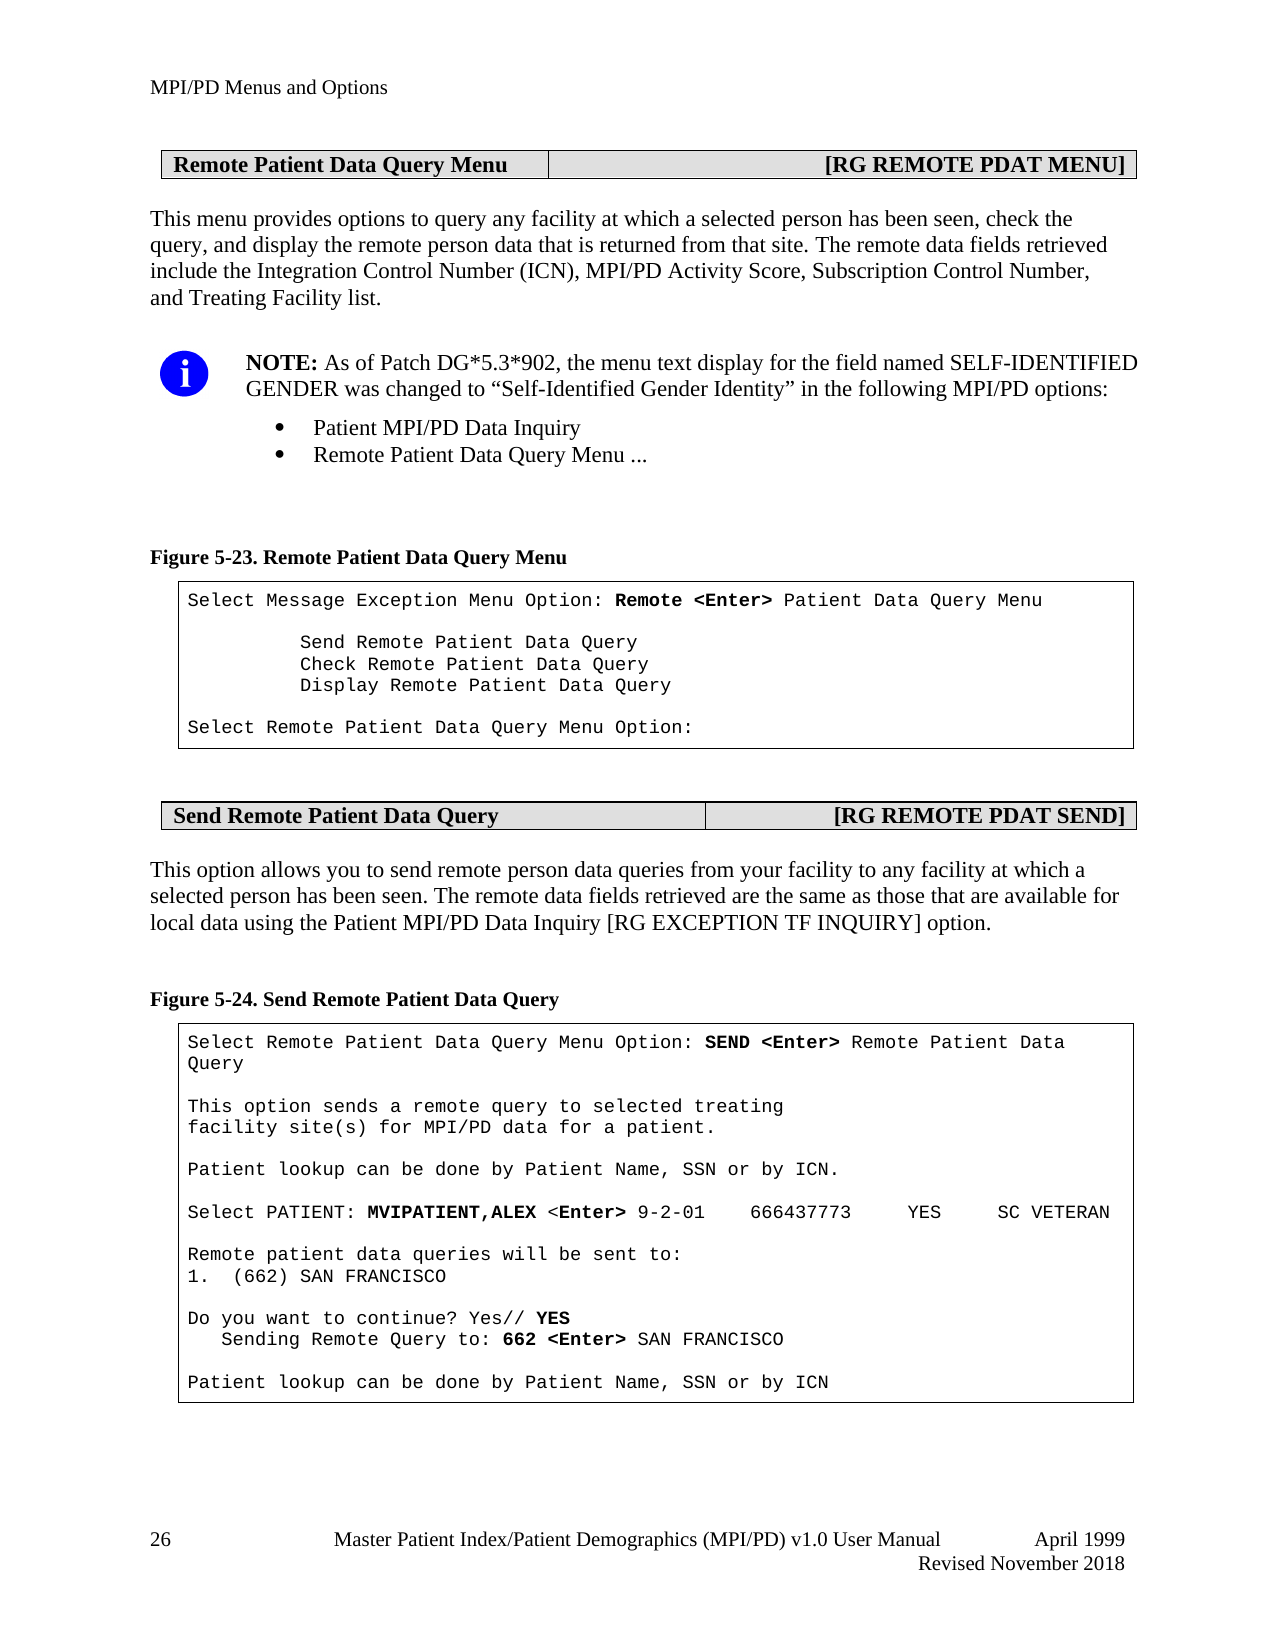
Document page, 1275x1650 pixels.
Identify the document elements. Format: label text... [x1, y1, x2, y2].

text Select Remote Patient Data Query Menu Option: SEND <Enter> Remote Patient Data Query [179, 1024, 1133, 1075]
text Patient lookup can be done by Patient Name, SSN or by ICN [179, 1363, 1133, 1402]
text This option sends a remote query to selected treating [179, 1087, 1133, 1108]
text 1. (662) SAN FRANCISCO [179, 1257, 1133, 1288]
text facility site(s) for MPI/PD data for a patient. [179, 1108, 1133, 1139]
text Select Remote Patient Data Query Menu Option: [179, 709, 1133, 748]
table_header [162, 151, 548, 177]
text Sending Remote Query to: 662 <Enter> SAN FRANCISCO [179, 1321, 1133, 1351]
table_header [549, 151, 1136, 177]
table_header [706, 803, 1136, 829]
text This option allows you to send remote person data queries from your facility to any facility at which a selected person has been seen. The remote data fields retrieved are the same as those that are available for local data using the Patient MPI/PD Data Inquiry [RG EXCEPTION TF INQUIRY] option. [150, 856, 1125, 935]
text Display Remote Patient Data Query [179, 666, 1133, 697]
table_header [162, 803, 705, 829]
text Remote patient data queries will be sent to: [179, 1236, 1133, 1257]
text Check Remote Patient Data Query [179, 645, 1133, 666]
text Select PATIENT: MVIPATIENT,ALEX <Enter> 9-2-01 666437773 YES SC VETERAN [179, 1193, 1133, 1224]
text Select Message Exception Menu Option: Remote <Enter> Patient Data Query Menu [179, 582, 1133, 612]
text Send Remote Patient Data Query [179, 624, 1133, 645]
picture [159, 349, 209, 399]
text This menu provides options to query any facility at which a selected person has been seen, check the query, and display the remote person data that is returned from that site. The remote data fields retrieved include the Integration Control Number (ICN), MPI/PD Activity Score, Subscription Control Number, and Treating Facility list. [150, 205, 1125, 310]
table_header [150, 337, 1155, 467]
text Patient lookup can be done by Patient Name, SSN or by ICN. [179, 1151, 1133, 1181]
text Do you want to continue? Yes// YES [179, 1299, 1133, 1321]
